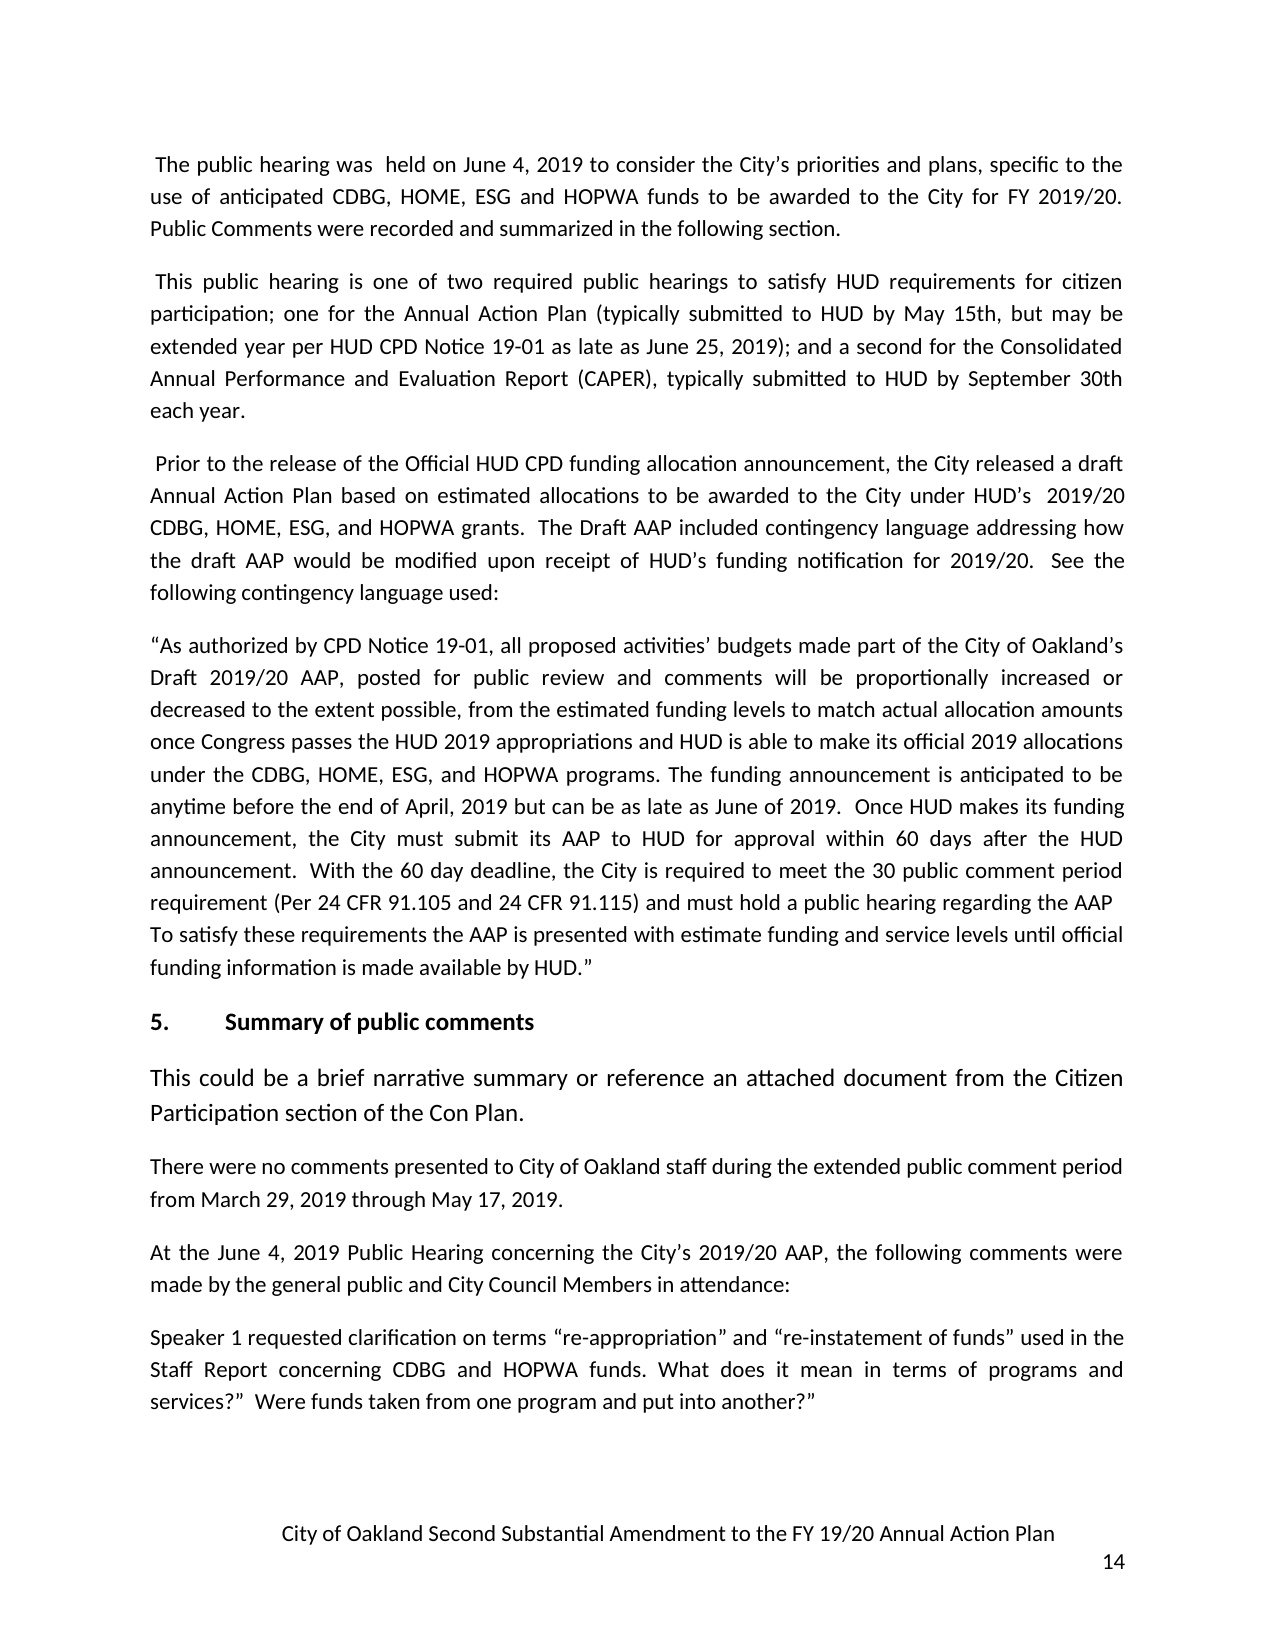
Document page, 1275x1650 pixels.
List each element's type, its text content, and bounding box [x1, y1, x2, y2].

text This public hearing is one of two required public hearings to satisfy HUD requirements for citizen participation; one for the Annual Action Plan (typically submitted to HUD by May 15th, but may be extended year per HUD CPD Notice 19-01 as late as June 25, 2019); and a second for the Consolidated Annual Performance and Evaluation Report (CAPER), typically submitted to HUD by September 30th each year. [150, 267, 1125, 424]
text The public hearing was held on June 4, 2019 to consider the City’s priorities and plans, specific to the use of anticipated CDBG, HOME, ESG and HOPWA funds to be awarded to the City for FY 2019/20. Public Comments were recorded and summarized in the following section. [150, 150, 1125, 242]
text There were no comments presented to City of Oakland staff during the extended public comment period from March 29, 2019 through May 17, 2019. [150, 1152, 1125, 1213]
text “As authorized by CPD Notice 19-01, all proposed activities’ budgets made part of the City of Oakland’s Draft 2019/20 AAP, posted for public review and comments will be proportionally increased or decreased to the extent possible, from the estimated funding levels to match actual allocation amounts once Congress passes the HUD 2019 appropriations and HUD is able to make its official 2019 allocations under the CDBG, HOME, ESG, and HOPWA programs. The funding announcement is anticipated to be anytime before the end of April, 2019 but can be as late as June of 2019. Once HUD makes its funding announcement, the City must submit its AAP to HUD for approval within 60 days after the HUD announcement. With the 60 day deadline, the City is required to meet the 30 public comment period requirement (Per 24 CFR 91.105 and 24 CFR 91.115) and must hold a public hearing regarding the AAP To satisfy these requirements the AAP is presented with estimate funding and service levels until official funding information is made available by HUD.” [150, 631, 1125, 981]
text This could be a brief narrative summary or reference an attached document from the Citizen Participation section of the Con Plan. [150, 1062, 1125, 1127]
text Prior to the release of the Official HUD CPD funding allocation announcement, the City released a draft Annual Action Plan based on estimated allocations to be awarded to the City under HUD’s 2019/20 CDBG, HOME, ESG, and HOPWA grants. The Draft AAP included contingency language addressing how the draft AAP would be modified upon receipt of HUD’s funding notification for 2019/20. See the following contingency language used: [150, 449, 1125, 606]
text Speaker 1 requested clarification on terms “re-appropriation” and “re-instatement of funds” used in the Staff Report concerning CDBG and HOPWA funds. What does it mean in terms of programs and services?” Were funds taken from one program and put into another?” [150, 1323, 1125, 1415]
text 5. Summary of public comments [150, 1006, 1125, 1036]
text At the June 4, 2019 Public Hearing concerning the City’s 2019/20 AAP, the following comments were made by the general public and City Council Members in attendance: [150, 1238, 1125, 1298]
